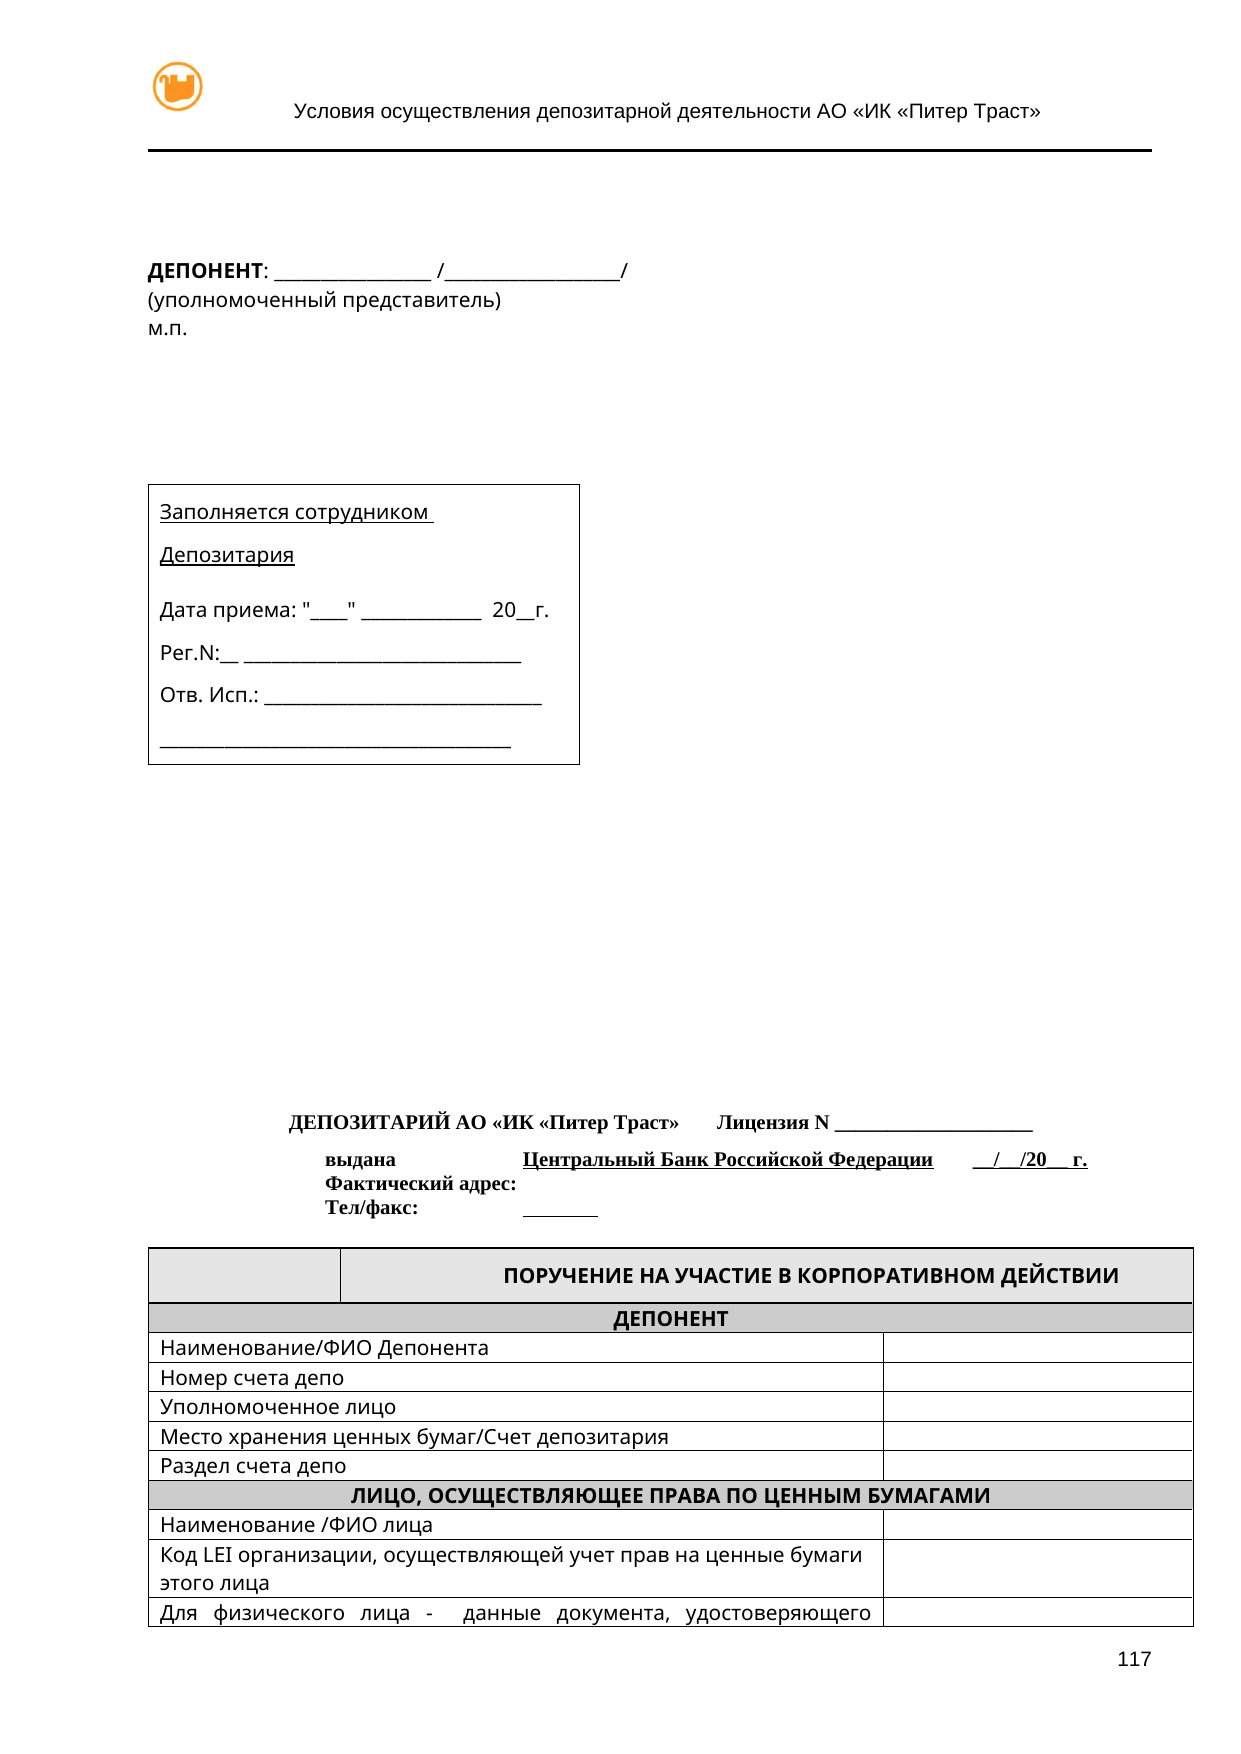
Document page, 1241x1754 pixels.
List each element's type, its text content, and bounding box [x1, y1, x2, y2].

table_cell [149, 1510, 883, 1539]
text (уполномоченный представитель) [148, 285, 1152, 313]
text выдана Центральный Банк Российской Федерации __/__/20__ г. [148, 1147, 1240, 1171]
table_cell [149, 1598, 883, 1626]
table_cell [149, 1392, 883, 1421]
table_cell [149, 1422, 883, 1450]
picture [147, 53, 209, 119]
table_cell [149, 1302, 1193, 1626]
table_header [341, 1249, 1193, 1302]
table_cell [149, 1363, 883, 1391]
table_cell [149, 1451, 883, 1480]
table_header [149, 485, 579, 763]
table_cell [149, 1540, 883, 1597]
text Тел/факс: [148, 1195, 1240, 1219]
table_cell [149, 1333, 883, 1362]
text ДЕПОЗИТАРИЙ АО «ИК «Питер Траст» Лицензия N ___________________ [148, 1110, 1152, 1134]
text ДЕПОНЕНТ: _________________ /___________________/ [148, 256, 1152, 285]
text м.п. [148, 313, 1152, 342]
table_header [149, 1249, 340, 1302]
text Фактический адрес: [325, 1171, 1240, 1195]
